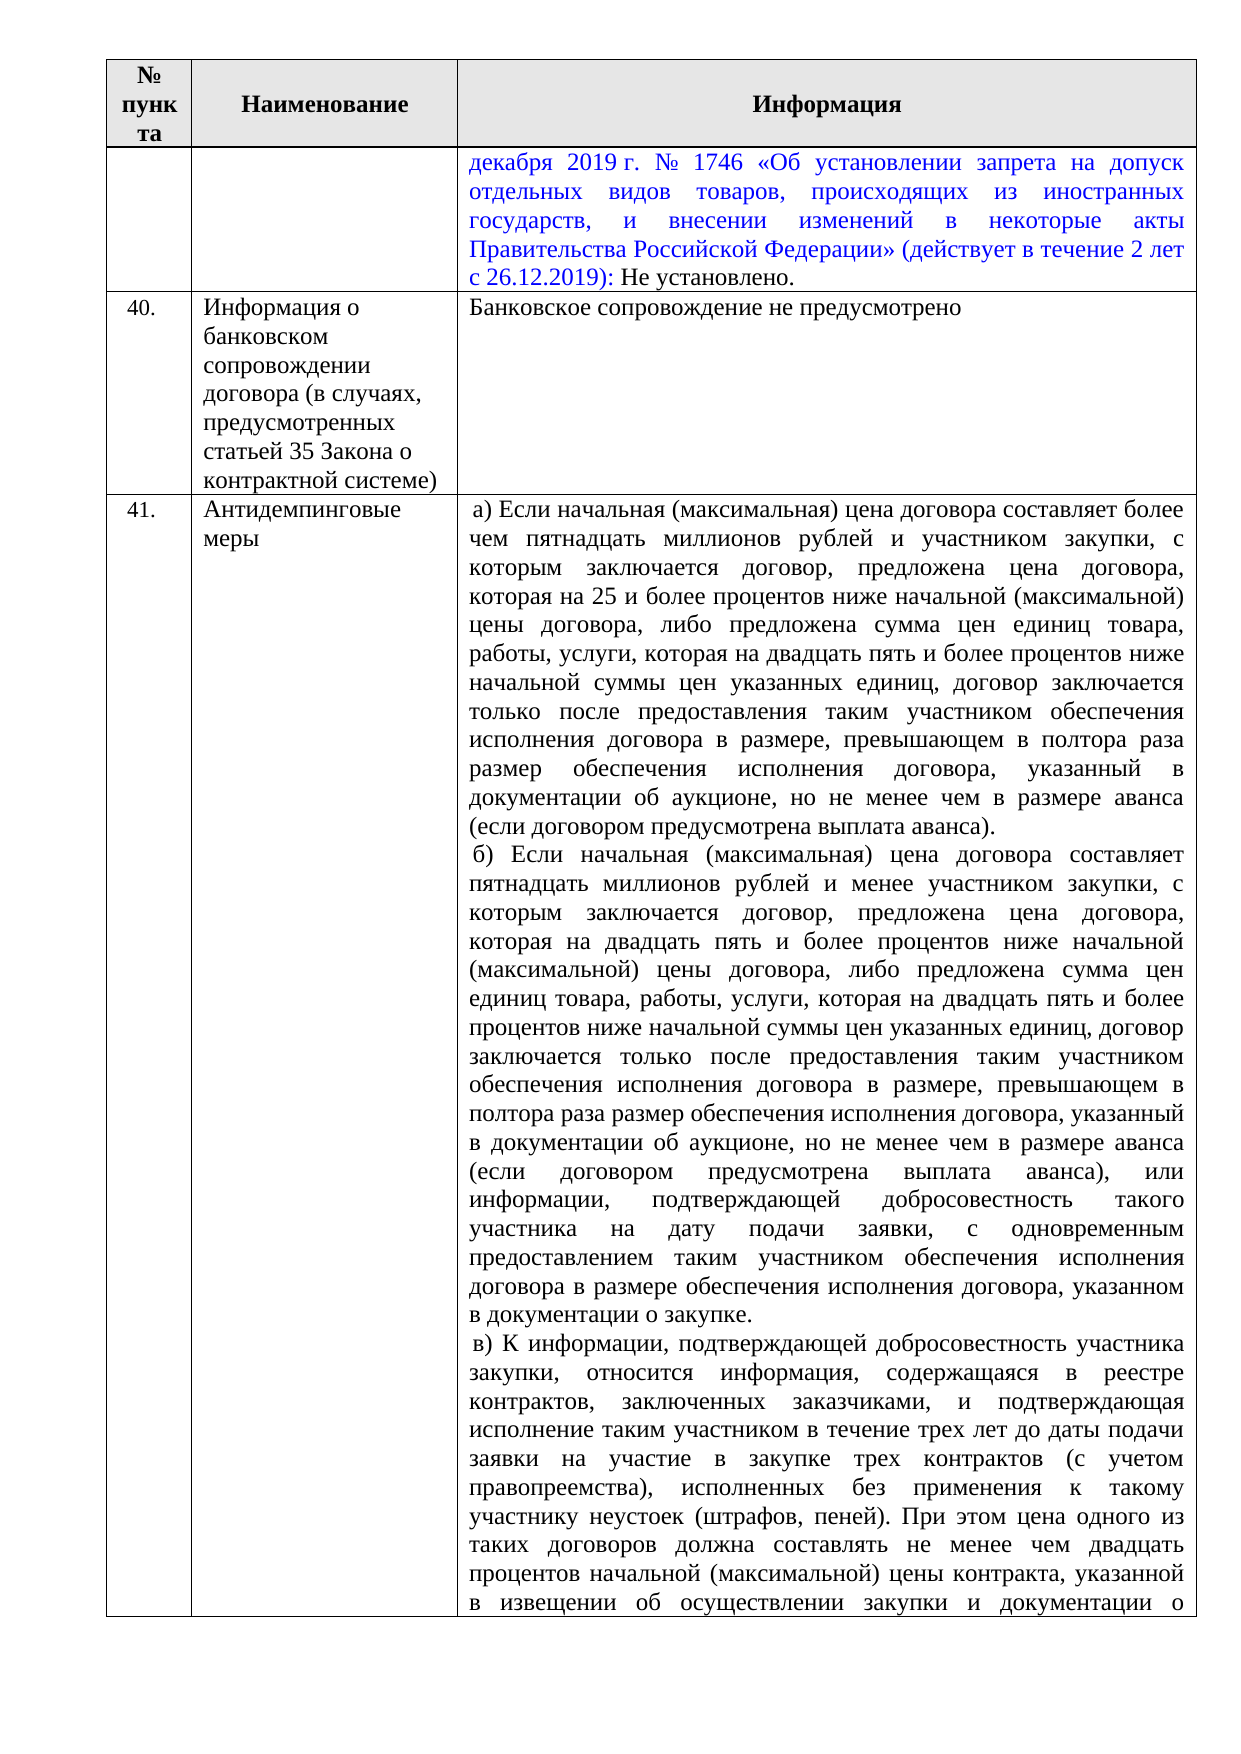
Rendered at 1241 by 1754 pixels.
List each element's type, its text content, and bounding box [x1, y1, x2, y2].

table_header Информация [458, 60, 1196, 146]
table_header № пункта [107, 60, 191, 146]
table_cell Банковское сопровождение не предусмотрено [458, 292, 1196, 493]
table_cell Антидемпинговые меры [192, 495, 457, 1616]
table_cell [192, 148, 457, 291]
table_cell [107, 292, 191, 493]
table_cell [107, 148, 191, 291]
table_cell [458, 148, 1196, 291]
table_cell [458, 495, 1196, 1616]
table_cell Информация о банковском сопровождении договора (в случаях, предусмотренных статьей 35 Закона о контрактной системе) [192, 292, 457, 493]
table_cell [107, 495, 191, 1616]
table_header Наименование [192, 60, 457, 146]
